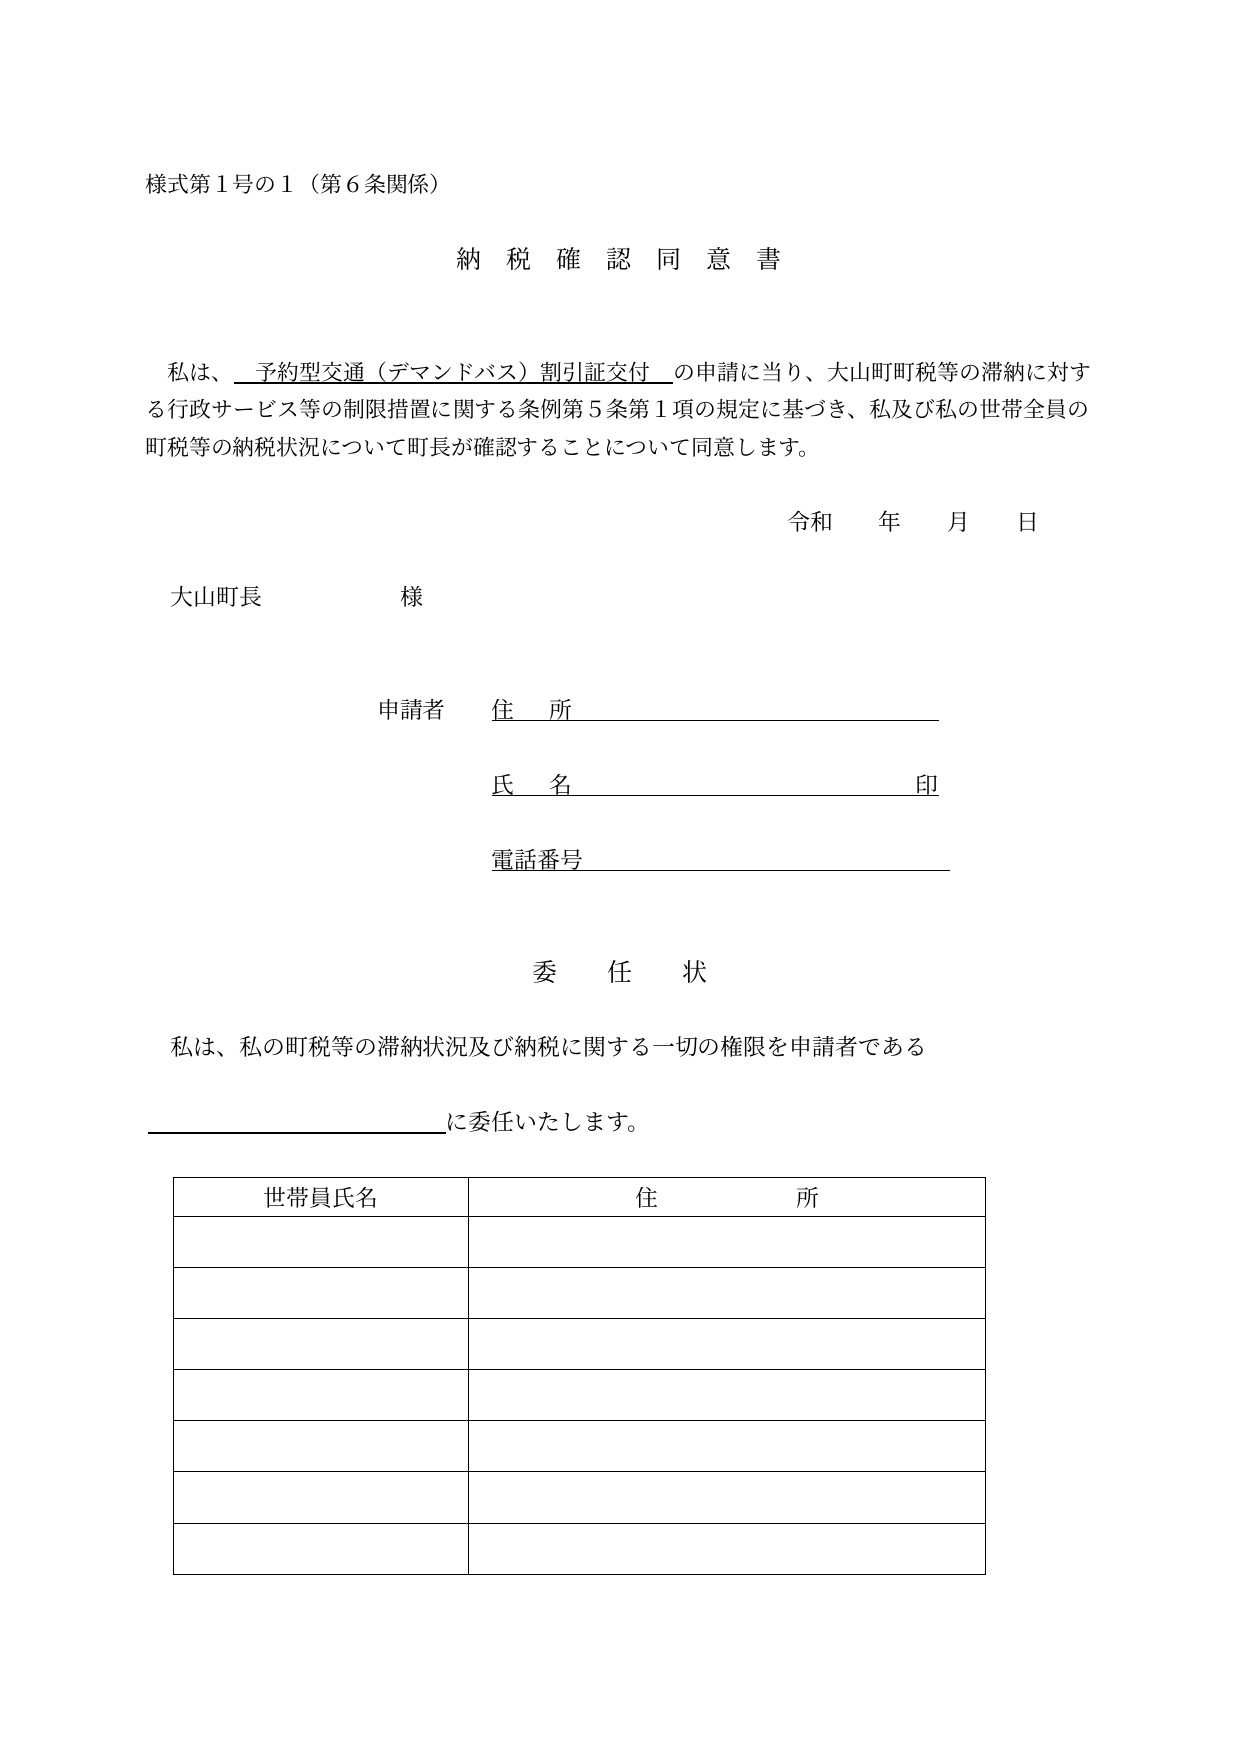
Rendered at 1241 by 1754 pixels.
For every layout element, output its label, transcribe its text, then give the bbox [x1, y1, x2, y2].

table_cell [174, 1472, 468, 1522]
table_cell [469, 1370, 985, 1420]
text に委任いたします。 [148, 1102, 1092, 1139]
table_header 世帯員氏名 [174, 1178, 468, 1216]
table_header 住 所 [469, 1178, 985, 1216]
table_cell [469, 1268, 985, 1318]
table_cell [469, 1421, 985, 1471]
text 委 任 状 [148, 952, 1092, 989]
text 様式第１号の１（第６条関係） [145, 164, 1092, 202]
table_cell [174, 1268, 468, 1318]
text 私は、私の町税等の滞納状況及び納税に関する一切の権限を申請者である [148, 1027, 1092, 1064]
text 申請者 住 所 [148, 689, 1092, 727]
table_cell [469, 1524, 985, 1573]
text 大山町長 様 [148, 577, 1092, 614]
text 電話番号 [148, 839, 1092, 877]
table_cell [469, 1217, 985, 1267]
table_cell [469, 1472, 985, 1522]
text 令和 年 月 日 [145, 502, 1092, 539]
table_cell [469, 1319, 985, 1369]
text 氏 名 印 [148, 764, 1092, 802]
text 納 税 確 認 同 意 書 [145, 239, 1092, 277]
table_cell [174, 1319, 468, 1369]
table_cell [174, 1524, 468, 1573]
table_cell [174, 1421, 468, 1471]
table_cell [174, 1370, 468, 1420]
text 私は、 予約型交通（デマンドバス）割引証交付 の申請に当り、大山町町税等の滞納に対する行政サービス等の制限措置に関する条例第５条第１項の規定に基づき、私及び私の世帯全員の町税等の納税状況について町長が確認することについて同意します。 [145, 352, 1092, 464]
table_cell [174, 1217, 468, 1267]
